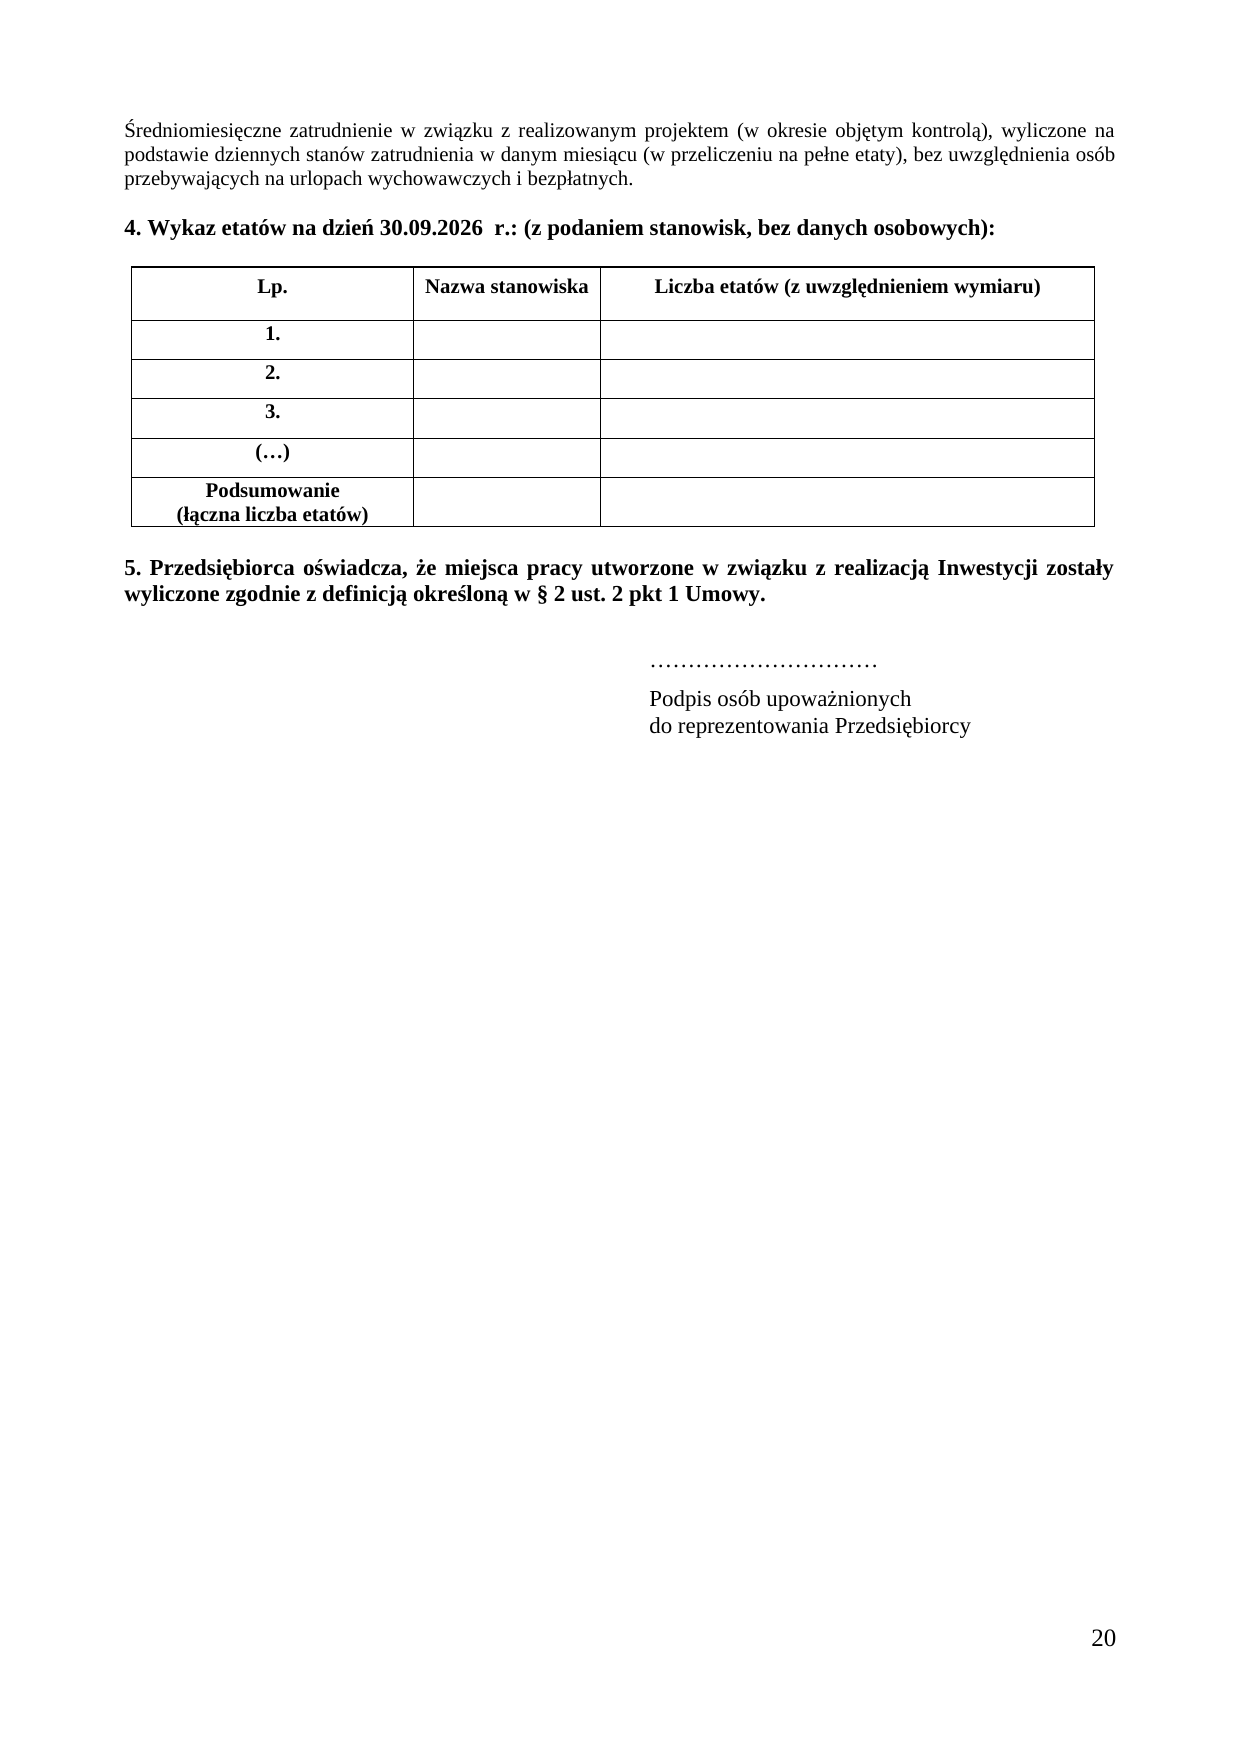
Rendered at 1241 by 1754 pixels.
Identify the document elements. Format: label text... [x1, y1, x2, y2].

table_cell [601, 360, 1094, 398]
table_cell [601, 439, 1094, 477]
text 5. Przedsiębiorca oświadcza, że miejsca pracy utworzone w związku z realizacją Inwestycji zostały wyliczone zgodnie z definicją określoną w § 2 ust. 2 pkt 1 Umowy. [124, 554, 1116, 606]
table_cell 3. [132, 399, 413, 438]
table_header Nazwa stanowiska [414, 268, 600, 319]
table_cell 1. [132, 321, 413, 359]
table_cell [414, 321, 600, 359]
table_cell [414, 399, 600, 438]
table_cell [601, 321, 1094, 359]
text do reprezentowania Przedsiębiorcy [649, 712, 1116, 738]
table_cell Podsumowanie (łączna liczba etatów) [132, 478, 413, 526]
text 4. Wykaz etatów na dzień 30.09.2026 r.: (z podaniem stanowisk, bez danych osobowych): [124, 214, 1116, 241]
table_cell 2. [132, 360, 413, 398]
text Podpis osób upoważnionych [649, 685, 1116, 712]
table_cell [414, 360, 600, 398]
table_header Lp. [132, 268, 413, 319]
table_cell [601, 478, 1094, 526]
text Średniomiesięczne zatrudnienie w związku z realizowanym projektem (w okresie objętym kontrolą), wyliczone na podstawie dziennych stanów zatrudnienia w danym miesiącu (w przeliczeniu na pełne etaty), bez uwzględnienia osób przebywających na urlopach wychowawczych i bezpłatnych. [124, 118, 1116, 190]
text ………………………… [649, 646, 1116, 672]
table_cell [414, 439, 600, 477]
table_header Liczba etatów (z uwzględnieniem wymiaru) [601, 268, 1094, 319]
table_cell [601, 399, 1094, 438]
table_cell [414, 478, 600, 526]
table_cell (…) [132, 439, 413, 477]
